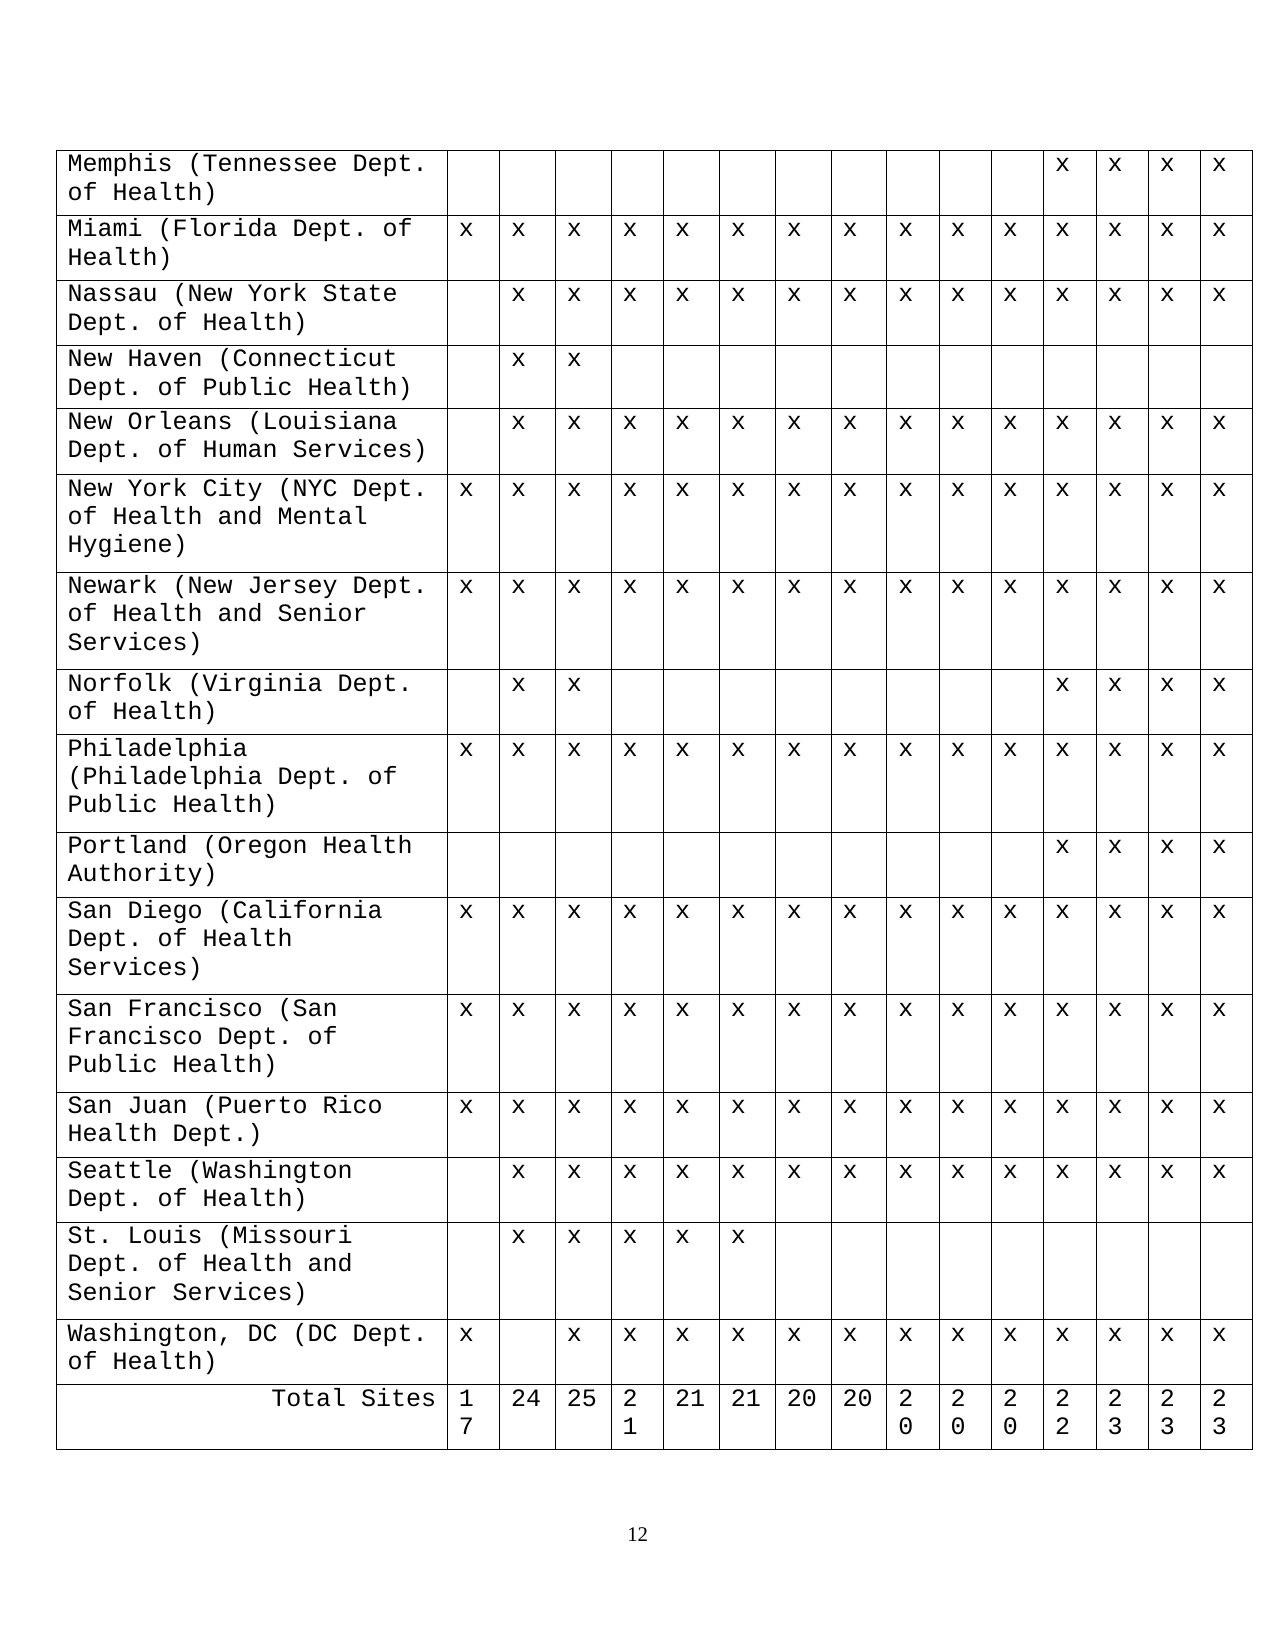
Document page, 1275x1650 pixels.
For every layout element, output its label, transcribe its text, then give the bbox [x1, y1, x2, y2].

table_cell [556, 833, 611, 897]
table_cell x [776, 995, 831, 1092]
table_cell x [1149, 281, 1200, 345]
table_cell [500, 151, 555, 215]
table_cell x [556, 1223, 611, 1319]
table_cell x [612, 898, 663, 994]
table_cell x [940, 216, 991, 280]
table_cell x [720, 1093, 775, 1157]
table_cell x [1044, 995, 1096, 1092]
table_cell x [1149, 409, 1200, 474]
table_cell x [720, 475, 775, 572]
table_cell 25 [556, 1385, 611, 1449]
table_cell x [1201, 670, 1252, 734]
table_cell x [1201, 281, 1252, 345]
table_cell [720, 833, 775, 897]
table_cell x [556, 346, 611, 408]
table_cell Miami (Florida Dept. of Health) [57, 216, 447, 280]
table_cell x [556, 573, 611, 669]
table_cell x [1097, 475, 1148, 572]
table_cell x [1097, 1320, 1148, 1384]
table_cell [940, 833, 991, 897]
table_cell x [832, 216, 886, 280]
table_cell Norfolk (Virginia Dept. of Health) [57, 670, 447, 734]
table_cell 20 [940, 1385, 991, 1449]
table_cell x [940, 735, 991, 832]
table_cell x [612, 1158, 663, 1222]
table_cell [887, 670, 939, 734]
table_cell x [940, 1093, 991, 1157]
table_cell x [776, 735, 831, 832]
table_cell x [1149, 735, 1200, 832]
table_cell [992, 833, 1043, 897]
table_cell x [612, 1093, 663, 1157]
table_cell x [448, 995, 499, 1092]
table_cell x [1201, 898, 1252, 994]
table_cell x [664, 475, 719, 572]
table_cell x [832, 1093, 886, 1157]
table_cell x [664, 573, 719, 669]
table_cell x [887, 409, 939, 474]
table_cell x [612, 995, 663, 1092]
table_cell x [1097, 735, 1148, 832]
table_cell [500, 1320, 555, 1384]
table_cell [720, 346, 775, 408]
table_cell x [832, 995, 886, 1092]
table_cell x [556, 670, 611, 734]
table_cell x [832, 1320, 886, 1384]
table_cell x [556, 475, 611, 572]
table_cell [992, 1223, 1043, 1319]
table_cell [1201, 1223, 1252, 1319]
table_cell x [500, 475, 555, 572]
table_cell x [500, 898, 555, 994]
table_cell x [992, 475, 1043, 572]
table_cell x [887, 1320, 939, 1384]
table_cell [940, 670, 991, 734]
table_cell x [448, 475, 499, 572]
table_cell x [832, 735, 886, 832]
table_cell x [1201, 409, 1252, 474]
table_cell x [832, 281, 886, 345]
table_cell x [556, 281, 611, 345]
table_cell x [664, 1093, 719, 1157]
table_cell x [776, 216, 831, 280]
table_cell x [720, 281, 775, 345]
table_cell x [612, 281, 663, 345]
table_cell x [664, 898, 719, 994]
table_cell x [1044, 833, 1096, 897]
table_cell x [1201, 216, 1252, 280]
table_cell x [556, 995, 611, 1092]
table_cell x [664, 281, 719, 345]
table_cell [612, 151, 663, 215]
table_cell x [1044, 409, 1096, 474]
table_cell x [664, 1158, 719, 1222]
table_cell x [1149, 573, 1200, 669]
table_cell New Orleans (Louisiana Dept. of Human Services) [57, 409, 447, 474]
table_cell x [776, 1158, 831, 1222]
table_cell x [940, 409, 991, 474]
table_cell x [992, 409, 1043, 474]
table_cell x [1044, 670, 1096, 734]
table_cell [832, 670, 886, 734]
table_cell [887, 346, 939, 408]
table_cell [612, 346, 663, 408]
table_cell San Juan (Puerto Rico Health Dept.) [57, 1093, 447, 1157]
table_cell x [720, 898, 775, 994]
table_cell x [1149, 898, 1200, 994]
table_cell x [1201, 995, 1252, 1092]
table_cell x [612, 409, 663, 474]
table_cell 17 [448, 1385, 499, 1449]
table_cell x [500, 409, 555, 474]
table_cell x [448, 1320, 499, 1384]
table_cell x [940, 1320, 991, 1384]
table_cell x [776, 475, 831, 572]
table_cell [720, 151, 775, 215]
table_cell x [1044, 151, 1096, 215]
table_cell [720, 670, 775, 734]
table_cell x [1097, 216, 1148, 280]
table_cell x [1044, 735, 1096, 832]
table_cell x [1097, 1158, 1148, 1222]
table_cell x [1149, 995, 1200, 1092]
table_cell x [992, 898, 1043, 994]
table_cell x [1097, 281, 1148, 345]
table_cell x [1201, 151, 1252, 215]
table_cell x [500, 1158, 555, 1222]
table_cell x [887, 735, 939, 832]
table_cell x [1097, 995, 1148, 1092]
table_cell x [1097, 409, 1148, 474]
table_cell x [500, 1093, 555, 1157]
table_cell [448, 1158, 499, 1222]
table_cell [776, 833, 831, 897]
table_cell [448, 833, 499, 897]
table_cell x [832, 475, 886, 572]
table_cell Philadelphia (Philadelphia Dept. of Public Health) [57, 735, 447, 832]
table_cell x [720, 216, 775, 280]
table_cell x [1044, 281, 1096, 345]
table_cell x [612, 573, 663, 669]
table_cell x [1097, 573, 1148, 669]
table_cell x [887, 1158, 939, 1222]
table_cell x [720, 1158, 775, 1222]
table_cell 23 [1201, 1385, 1252, 1449]
table_cell [448, 1223, 499, 1319]
table_cell x [776, 573, 831, 669]
table_cell x [1044, 898, 1096, 994]
table_cell x [887, 1093, 939, 1157]
table_cell x [776, 409, 831, 474]
table_cell San Francisco (San Francisco Dept. of Public Health) [57, 995, 447, 1092]
table_cell x [776, 281, 831, 345]
table_cell [992, 151, 1043, 215]
table_cell [1097, 346, 1148, 408]
table_cell x [992, 995, 1043, 1092]
table_cell x [612, 1223, 663, 1319]
table_cell x [992, 735, 1043, 832]
table_cell x [832, 409, 886, 474]
table_cell x [1044, 216, 1096, 280]
table_cell x [664, 735, 719, 832]
table_cell Memphis (Tennessee Dept. of Health) [57, 151, 447, 215]
table_cell [832, 1223, 886, 1319]
table_cell x [720, 573, 775, 669]
table_cell 23 [1097, 1385, 1148, 1449]
table_cell x [992, 1093, 1043, 1157]
table_cell 21 [720, 1385, 775, 1449]
table_cell Nassau (New York State Dept. of Health) [57, 281, 447, 345]
table_cell Washington, DC (DC Dept. of Health) [57, 1320, 447, 1384]
table_cell [832, 151, 886, 215]
table_cell [664, 346, 719, 408]
table_cell New Haven (Connecticut Dept. of Public Health) [57, 346, 447, 408]
table_cell x [720, 409, 775, 474]
table_cell x [1044, 573, 1096, 669]
table_cell x [1149, 475, 1200, 572]
table_cell x [664, 216, 719, 280]
table_cell x [448, 216, 499, 280]
table_cell [556, 151, 611, 215]
table_cell x [612, 735, 663, 832]
table_cell [887, 1223, 939, 1319]
table_cell x [556, 409, 611, 474]
table_cell x [776, 1320, 831, 1384]
table_cell x [992, 281, 1043, 345]
table_cell x [1044, 475, 1096, 572]
table_cell x [664, 1320, 719, 1384]
table_cell x [500, 346, 555, 408]
table_cell x [1149, 670, 1200, 734]
table_cell x [832, 898, 886, 994]
table_cell [448, 670, 499, 734]
table_cell 20 [992, 1385, 1043, 1449]
table_cell x [612, 216, 663, 280]
table_cell x [500, 735, 555, 832]
table_cell x [1149, 216, 1200, 280]
table_cell x [1201, 833, 1252, 897]
table_cell x [1044, 1320, 1096, 1384]
table_cell Seattle (Washington Dept. of Health) [57, 1158, 447, 1222]
table_cell x [500, 216, 555, 280]
table_cell x [448, 1093, 499, 1157]
table_cell x [448, 735, 499, 832]
table_cell x [720, 995, 775, 1092]
table_cell x [720, 735, 775, 832]
table_cell x [500, 1223, 555, 1319]
table_cell x [556, 735, 611, 832]
table_cell [612, 833, 663, 897]
table_cell x [992, 1158, 1043, 1222]
table_cell [1149, 1223, 1200, 1319]
table_cell [664, 833, 719, 897]
table_cell x [1201, 573, 1252, 669]
table_cell x [1201, 475, 1252, 572]
table_cell 21 [612, 1385, 663, 1449]
table_cell x [500, 670, 555, 734]
table_cell x [1044, 1158, 1096, 1222]
table_cell [940, 151, 991, 215]
table_cell x [500, 995, 555, 1092]
table_cell x [1097, 670, 1148, 734]
table_cell 20 [832, 1385, 886, 1449]
table_cell x [776, 898, 831, 994]
table_cell x [1149, 1320, 1200, 1384]
table_cell x [1097, 833, 1148, 897]
table_cell x [887, 995, 939, 1092]
table_cell x [887, 281, 939, 345]
table_cell [1044, 1223, 1096, 1319]
table_cell [832, 346, 886, 408]
table_cell 23 [1149, 1385, 1200, 1449]
table_cell x [720, 1223, 775, 1319]
table_cell 20 [776, 1385, 831, 1449]
table_cell x [776, 1093, 831, 1157]
table_cell x [1149, 151, 1200, 215]
table_cell x [720, 1320, 775, 1384]
table_cell [887, 833, 939, 897]
table_cell x [940, 475, 991, 572]
table_cell [887, 151, 939, 215]
table_cell x [1201, 735, 1252, 832]
table_cell San Diego (California Dept. of Health Services) [57, 898, 447, 994]
table_cell x [887, 898, 939, 994]
table_cell x [1201, 1158, 1252, 1222]
table_cell [940, 1223, 991, 1319]
table_cell x [1149, 1093, 1200, 1157]
table_cell [448, 409, 499, 474]
table_cell x [556, 1320, 611, 1384]
table_cell x [940, 281, 991, 345]
table_cell x [556, 898, 611, 994]
table_cell x [940, 1158, 991, 1222]
table_cell x [1201, 1093, 1252, 1157]
table_cell [832, 833, 886, 897]
table_cell St. Louis (Missouri Dept. of Health and Senior Services) [57, 1223, 447, 1319]
table_cell x [556, 1093, 611, 1157]
table_cell x [448, 573, 499, 669]
table_cell x [500, 573, 555, 669]
table_cell Portland (Oregon Health Authority) [57, 833, 447, 897]
table_cell Newark (New Jersey Dept. of Health and Senior Services) [57, 573, 447, 669]
table_cell x [992, 573, 1043, 669]
table_cell x [448, 898, 499, 994]
table_cell x [832, 573, 886, 669]
table_cell x [1097, 151, 1148, 215]
table_cell x [992, 1320, 1043, 1384]
table_cell [940, 346, 991, 408]
table_cell x [832, 1158, 886, 1222]
table_cell 22 [1044, 1385, 1096, 1449]
table_cell x [940, 898, 991, 994]
table_cell x [940, 573, 991, 669]
table_cell x [500, 281, 555, 345]
table_cell [664, 151, 719, 215]
table_cell [1097, 1223, 1148, 1319]
table_cell [664, 670, 719, 734]
table_cell New York City (NYC Dept. of Health and Mental Hygiene) [57, 475, 447, 572]
table_cell x [664, 1223, 719, 1319]
table_cell [500, 833, 555, 897]
table_cell [448, 346, 499, 408]
table_cell x [992, 216, 1043, 280]
table_cell [776, 151, 831, 215]
table_cell x [1149, 1158, 1200, 1222]
table_cell [992, 346, 1043, 408]
table_cell [1149, 346, 1200, 408]
table_cell 24 [500, 1385, 555, 1449]
table_cell x [1044, 1093, 1096, 1157]
table_cell x [664, 995, 719, 1092]
table_cell x [1097, 898, 1148, 994]
table_cell x [1097, 1093, 1148, 1157]
table_cell x [887, 216, 939, 280]
table_cell x [1201, 1320, 1252, 1384]
table_cell [1201, 346, 1252, 408]
table_cell [776, 346, 831, 408]
table_cell x [612, 475, 663, 572]
table_cell x [940, 995, 991, 1092]
table_cell [612, 670, 663, 734]
table_cell x [664, 409, 719, 474]
table_cell [776, 670, 831, 734]
table_cell x [887, 573, 939, 669]
table_cell x [612, 1320, 663, 1384]
table_cell [992, 670, 1043, 734]
table_cell [448, 151, 499, 215]
table_cell x [887, 475, 939, 572]
table_cell [1044, 346, 1096, 408]
table_cell x [1149, 833, 1200, 897]
table_cell [776, 1223, 831, 1319]
table_cell Total Sites [57, 1385, 447, 1449]
table_cell x [556, 216, 611, 280]
table_cell [448, 281, 499, 345]
table_cell 21 [664, 1385, 719, 1449]
table_cell 20 [887, 1385, 939, 1449]
table_cell x [556, 1158, 611, 1222]
